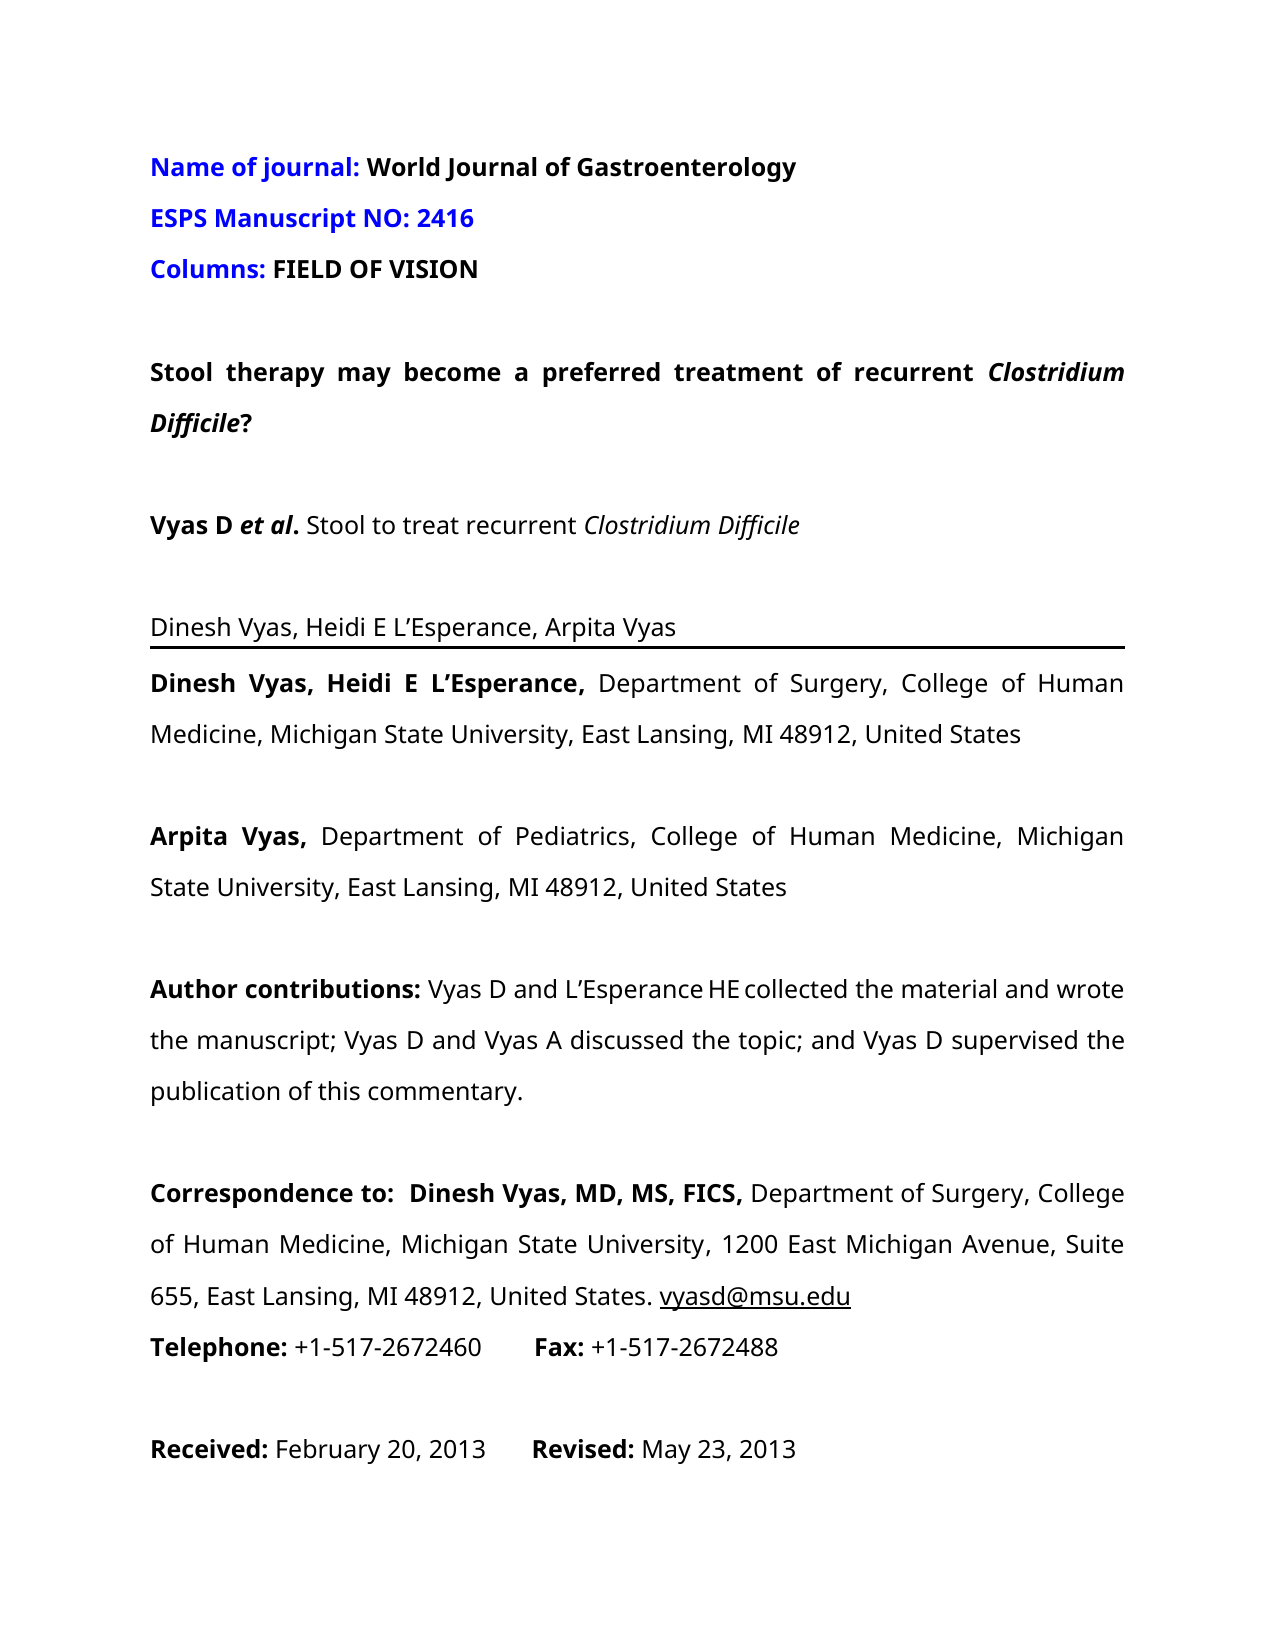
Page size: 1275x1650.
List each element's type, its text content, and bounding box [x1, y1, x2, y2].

text Columns: FIELD OF VISION [150, 252, 1125, 286]
text Received: February 20, 2013 Revised: May 23, 2013 [150, 1431, 1125, 1465]
text Author contributions: Vyas D and L’Esperance HE collected the material and wrote the manuscript; Vyas D and Vyas A discussed the topic; and Vyas D supervised the publication of this commentary. [150, 972, 1125, 1108]
text Stool therapy may become a preferred treatment of recurrent Clostridium Difficile? [150, 354, 1125, 439]
text Dinesh Vyas, Heidi E L’Esperance, Department of Surgery, College of Human Medicine, Michigan State University, East Lansing, MI 48912, United States [150, 666, 1125, 751]
text Telephone: +1-517-2672460 Fax: +1-517-2672488 [150, 1329, 1125, 1363]
text Vyas D et al. Stool to treat recurrent Clostridium Difficile [150, 507, 1125, 541]
text Name of journal: World Journal of Gastroenterology [150, 150, 1125, 184]
text Arpita Vyas, Department of Pediatrics, College of Human Medicine, Michigan State University, East Lansing, MI 48912, United States [150, 819, 1125, 904]
text Dinesh Vyas, Heidi E L’Esperance, Arpita Vyas [150, 609, 1125, 646]
text Correspondence to: Dinesh Vyas, MD, MS, FICS, Department of Surgery, College of Human Medicine, Michigan State University, 1200 East Michigan Avenue, Suite 655, East Lansing, MI 48912, United States. vyasd@msu.edu [150, 1176, 1125, 1312]
text ESPS Manuscript NO: 2416 [150, 201, 1125, 235]
